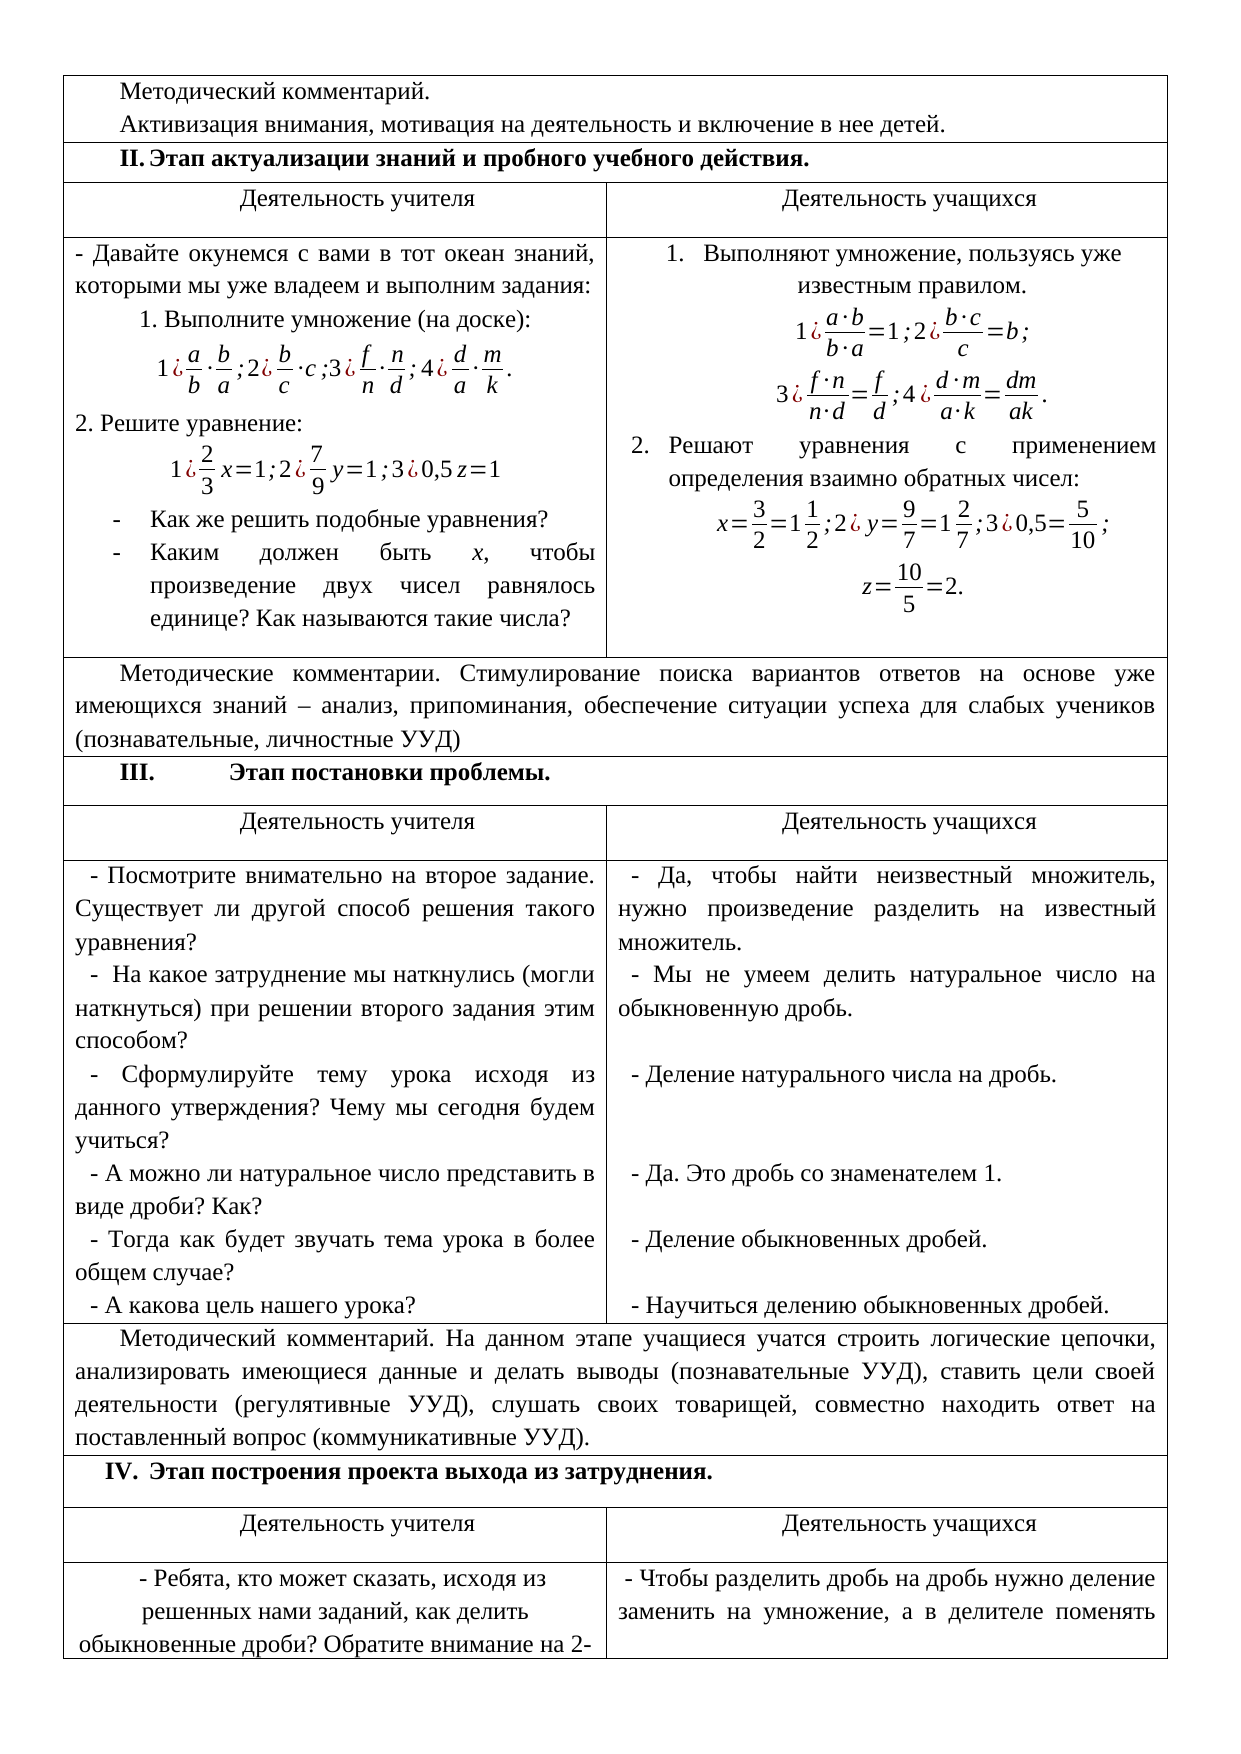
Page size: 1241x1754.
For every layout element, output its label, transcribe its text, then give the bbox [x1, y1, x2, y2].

table_cell Этап актуализации знаний и пробного учебного действия. [64, 143, 1167, 182]
table_cell Деятельность учителя [64, 1508, 606, 1562]
table_cell Этап построения проекта выхода из затруднения. [64, 1456, 1167, 1507]
table_cell Методический комментарий. Активизация внимания, мотивация на деятельность и включение в нее детей. [64, 76, 1167, 142]
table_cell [64, 1563, 606, 1657]
table_cell - Давайте окунемся с вами в тот океан знаний, которыми мы уже владеем и выполним задания: 1. Выполните умножение (на доске): 2. Решите уравнение: Как же решить подобные уравнения? Каким должен быть х, чтобы произведение двух чисел равнялось единице? Как называются такие числа? [64, 238, 606, 657]
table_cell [607, 1563, 1167, 1657]
table_cell Деятельность учащихся [607, 1508, 1167, 1562]
table_cell Выполняют умножение, пользуясь уже известным правилом. Решают уравнения с применением определения взаимно обратных чисел: [607, 238, 1167, 657]
table_cell - Посмотрите внимательно на второе задание. Существует ли другой способ решения такого уравнения? - На какое затруднение мы наткнулись (могли наткнуться) при решении второго задания этим способом? - Сформулируйте тему урока исходя из данного утверждения? Чему мы сегодня будем учиться? - А можно ли натуральное число представить в виде дроби? Как? - Тогда как будет звучать тема урока в более общем случае? - А какова цель нашего урока? [64, 861, 606, 1322]
table_cell Этап постановки проблемы. [64, 757, 1167, 805]
table_cell Деятельность учителя [64, 806, 606, 859]
table_cell - Да, чтобы найти неизвестный множитель, нужно произведение разделить на известный множитель. - Мы не умеем делить натуральное число на обыкновенную дробь. - Деление натурального числа на дробь. - Да. Это дробь со знаменателем 1. - Деление обыкновенных дробей. - Научиться делению обыкновенных дробей. [607, 861, 1167, 1322]
table_cell Деятельность учащихся [607, 806, 1167, 859]
table_cell Методический комментарий. На данном этапе учащиеся учатся строить логические цепочки, анализировать имеющиеся данные и делать выводы (познавательные УУД), ставить цели своей деятельности (регулятивные УУД), слушать своих товарищей, совместно находить ответ на поставленный вопрос (коммуникативные УУД). [64, 1324, 1167, 1455]
table_cell Деятельность учителя [64, 183, 606, 237]
table_cell Методические комментарии. Стимулирование поиска вариантов ответов на основе уже имеющихся знаний – анализ, припоминания, обеспечение ситуации успеха для слабых учеников (познавательные, личностные УУД) [64, 658, 1167, 756]
table_cell Деятельность учащихся [607, 183, 1167, 237]
